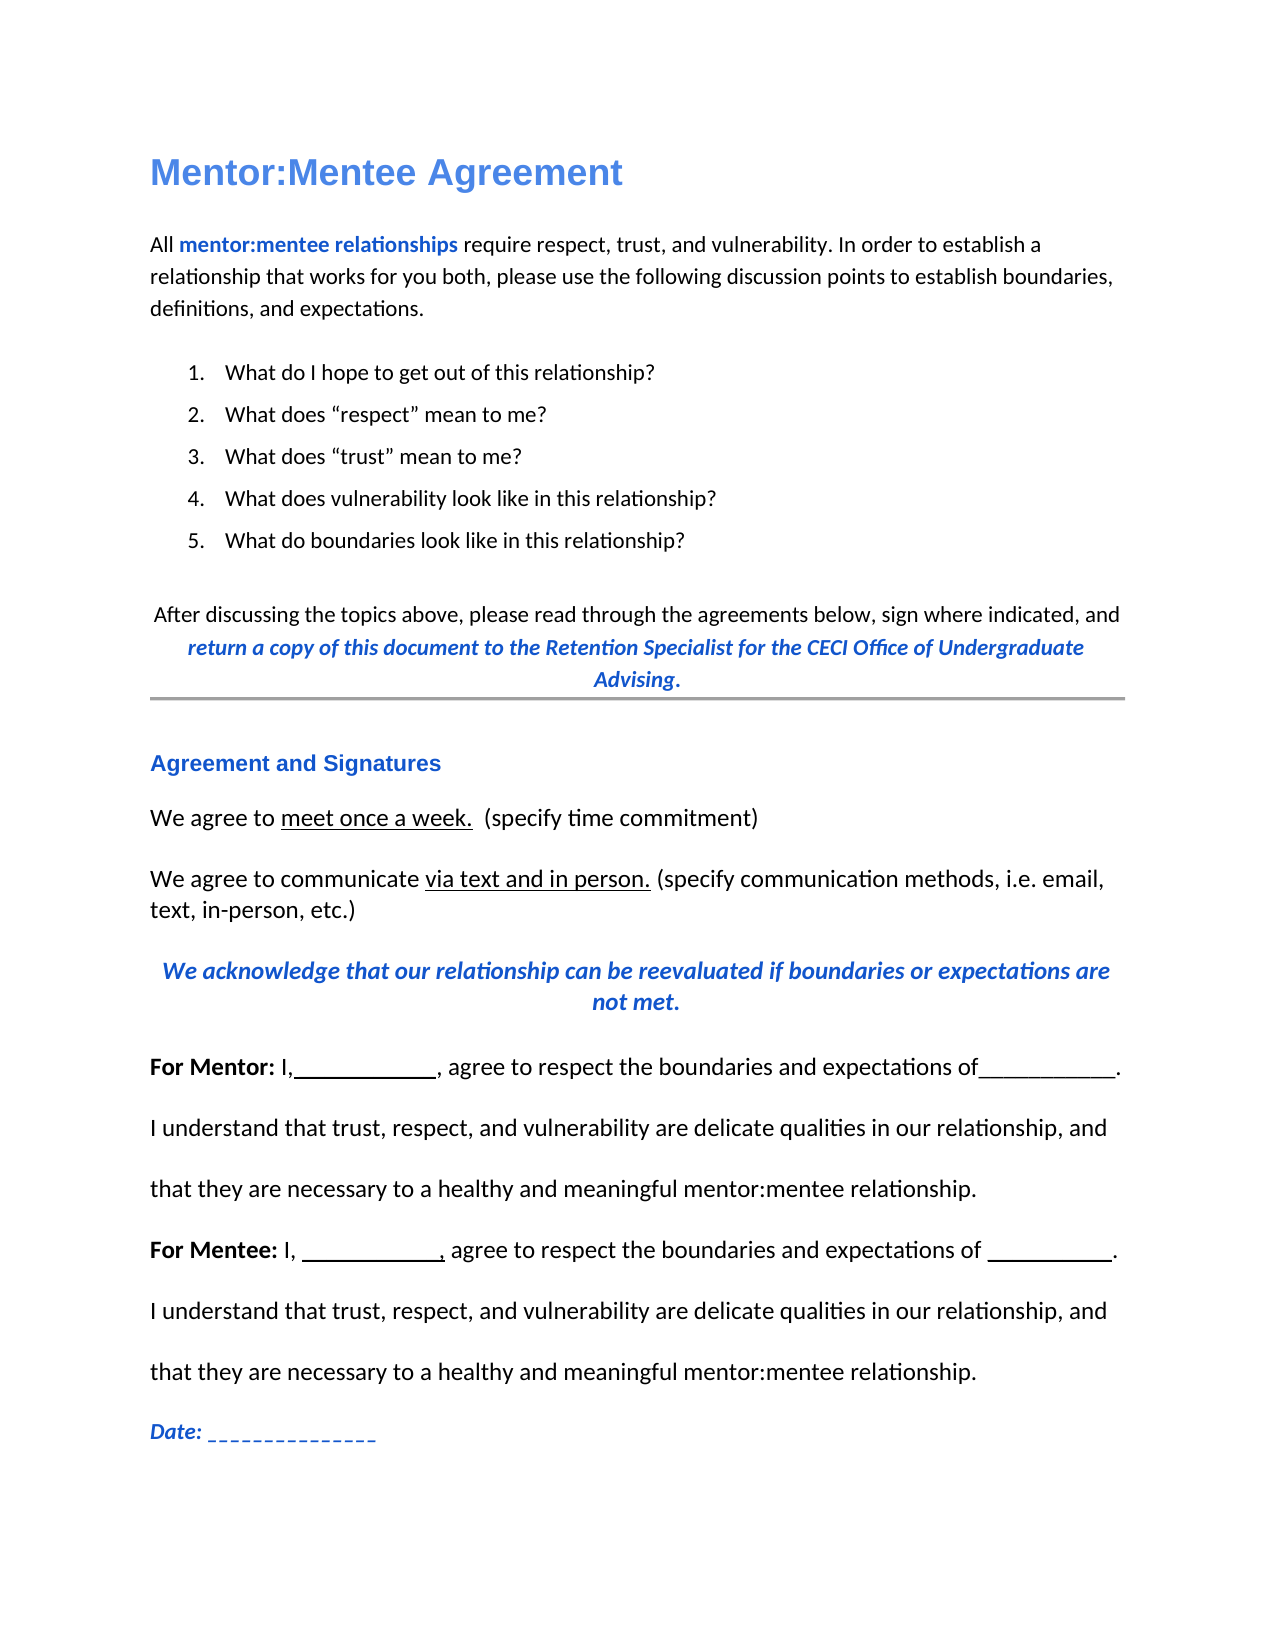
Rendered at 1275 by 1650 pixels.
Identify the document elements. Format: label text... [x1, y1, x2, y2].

text We acknowledge that our relationship can be reevaluated if boundaries or expectations are not met. [150, 955, 1125, 1016]
list What does “respect” mean to me? [187, 401, 1125, 428]
text For Mentor: I, ___________, agree to respect the boundaries and expectations of___________. I understand that trust, respect, and vulnerability are delicate qualities in our relationship, and that they are necessary to a healthy and meaningful mentor:mentee relationship. [150, 1051, 1125, 1204]
text We agree to communicate via text and in person. (specify communication methods, i.e. email, text, in-person, etc.) [150, 864, 1125, 925]
text For Mentee: I, ___________, agree to respect the boundaries and expectations of __________. I understand that trust, respect, and vulnerability are delicate qualities in our relationship, and that they are necessary to a healthy and meaningful mentor:mentee relationship. [150, 1234, 1125, 1387]
list What do boundaries look like in this relationship? [187, 526, 1125, 554]
list What does “trust” mean to me? [187, 442, 1125, 471]
text Agreement and Signatures [150, 701, 1125, 776]
list What do I hope to get out of this relationship? [187, 358, 1125, 387]
text We agree to meet once a week. (specify time commitment) [150, 803, 1125, 833]
text Date: _______________ [150, 1417, 1125, 1446]
text All mentor:mentee relationships require respect, trust, and vulnerability. In order to establish a relationship that works for you both, please use the following discussion points to establish boundaries, definitions, and expectations. [150, 230, 1125, 322]
text After discussing the topics above, please read through the agreements below, sign where indicated, and return a copy of this document to the Retention Specialist for the CECI Office of Undergraduate Advising. [150, 601, 1125, 693]
text Mentor:Mentee Agreement [150, 150, 1125, 193]
list What does vulnerability look like in this relationship? [187, 484, 1125, 512]
